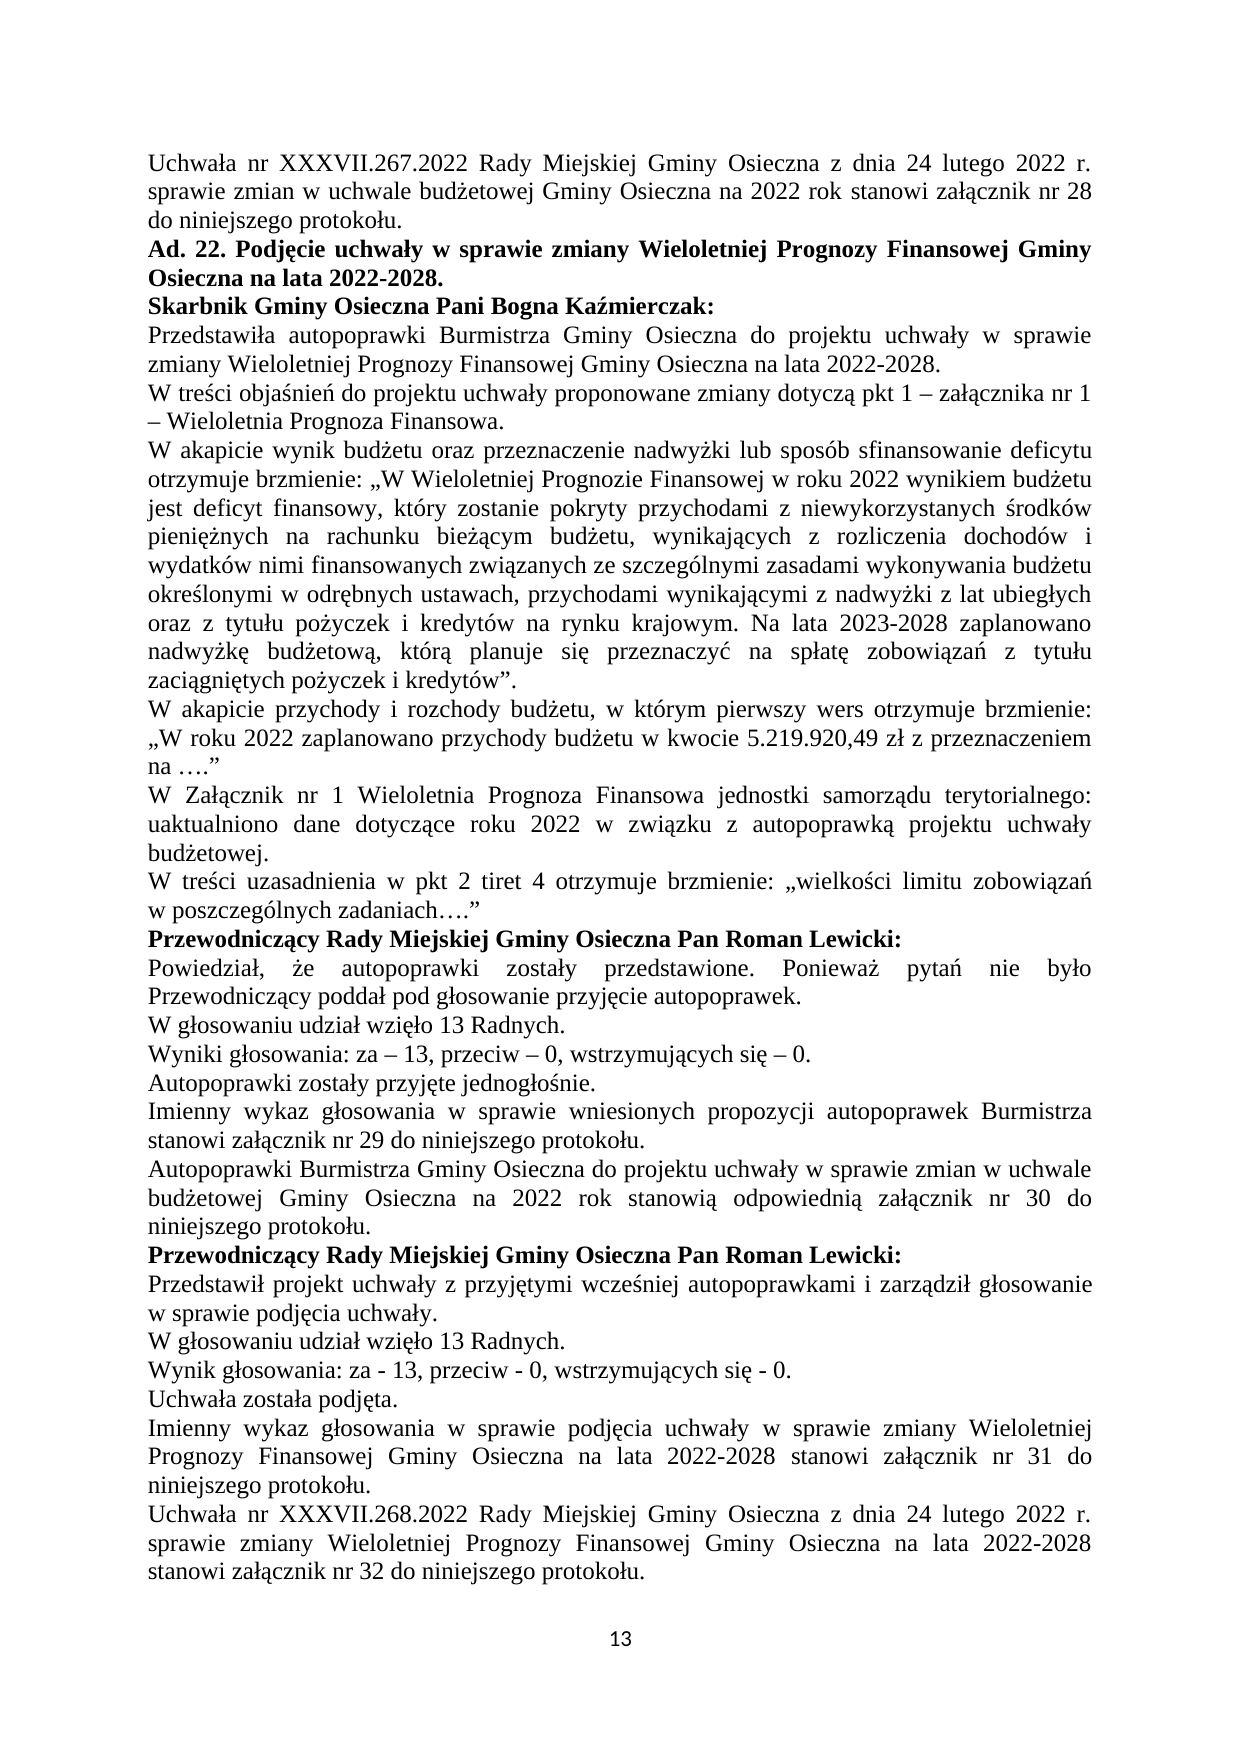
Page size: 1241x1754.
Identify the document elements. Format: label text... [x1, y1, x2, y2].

text Autopoprawki Burmistrza Gminy Osieczna do projektu uchwały w sprawie zmian w uchwale budżetowej Gminy Osieczna na 2022 rok stanowią odpowiednią załącznik nr 30 do niniejszego protokołu. [148, 1154, 1093, 1240]
text Ad. 22. Podjęcie uchwały w sprawie zmiany Wieloletniej Prognozy Finansowej Gminy Osieczna na lata 2022-2028. [148, 234, 1093, 291]
text Imienny wykaz głosowania w sprawie podjęcia uchwały w sprawie zmiany Wieloletniej Prognozy Finansowej Gminy Osieczna na lata 2022-2028 stanowi załącznik nr 31 do niniejszego protokołu. [148, 1413, 1093, 1499]
text Przedstawiła autopoprawki Burmistrza Gminy Osieczna do projektu uchwały w sprawie zmiany Wieloletniej Prognozy Finansowej Gminy Osieczna na lata 2022-2028. [148, 320, 1093, 378]
text Przewodniczący Rady Miejskiej Gminy Osieczna Pan Roman Lewicki: [148, 924, 1093, 953]
text Wynik głosowania: za - 13, przeciw - 0, wstrzymujących się - 0. [148, 1355, 1093, 1384]
text Autopoprawki zostały przyjęte jednogłośnie. [148, 1068, 1093, 1096]
text W akapicie wynik budżetu oraz przeznaczenie nadwyżki lub sposób sfinansowanie deficytu otrzymuje brzmienie: „W Wieloletniej Prognozie Finansowej w roku 2022 wynikiem budżetu jest deficyt finansowy, który zostanie pokryty przychodami z niewykorzystanych środków pieniężnych na rachunku bieżącym budżetu, wynikających z rozliczenia dochodów i wydatków nimi finansowanych związanych ze szczególnymi zasadami wykonywania budżetu określonymi w odrębnych ustawach, przychodami wynikającymi z nadwyżki z lat ubiegłych oraz z tytułu pożyczek i kredytów na rynku krajowym. Na lata 2023-2028 zaplanowano nadwyżkę budżetową, którą planuje się przeznaczyć na spłatę zobowiązań z tytułu zaciągniętych pożyczek i kredytów”. [148, 435, 1093, 694]
text Uchwała nr XXXVII.267.2022 Rady Miejskiej Gminy Osieczna z dnia 24 lutego 2022 r. sprawie zmian w uchwale budżetowej Gminy Osieczna na 2022 rok stanowi załącznik nr 28 do niniejszego protokołu. [148, 148, 1093, 234]
text Przedstawił projekt uchwały z przyjętymi wcześniej autopoprawkami i zarządził głosowanie w sprawie podjęcia uchwały. [148, 1269, 1093, 1326]
text Powiedział, że autopoprawki zostały przedstawione. Ponieważ pytań nie było Przewodniczący poddał pod głosowanie przyjęcie autopoprawek. [148, 953, 1093, 1010]
text Wyniki głosowania: za – 13, przeciw – 0, wstrzymujących się – 0. [148, 1039, 1093, 1068]
text Przewodniczący Rady Miejskiej Gminy Osieczna Pan Roman Lewicki: [148, 1240, 1093, 1269]
text W głosowaniu udział wzięło 13 Radnych. [148, 1010, 1093, 1039]
text W treści uzasadnienia w pkt 2 tiret 4 otrzymuje brzmienie: „wielkości limitu zobowiązań w poszczególnych zadaniach….” [148, 866, 1093, 924]
text W treści objaśnień do projektu uchwały proponowane zmiany dotyczą pkt 1 – załącznika nr 1 – Wieloletnia Prognoza Finansowa. [148, 378, 1093, 435]
text Uchwała nr XXXVII.268.2022 Rady Miejskiej Gminy Osieczna z dnia 24 lutego 2022 r. sprawie zmiany Wieloletniej Prognozy Finansowej Gminy Osieczna na lata 2022-2028 stanowi załącznik nr 32 do niniejszego protokołu. [148, 1499, 1093, 1585]
text Skarbnik Gminy Osieczna Pani Bogna Kaźmierczak: [148, 291, 1093, 320]
text Uchwała została podjęta. [148, 1384, 1093, 1413]
text Imienny wykaz głosowania w sprawie wniesionych propozycji autopoprawek Burmistrza stanowi załącznik nr 29 do niniejszego protokołu. [148, 1096, 1093, 1154]
text W akapicie przychody i rozchody budżetu, w którym pierwszy wers otrzymuje brzmienie: „W roku 2022 zaplanowano przychody budżetu w kwocie 5.219.920,49 zł z przeznaczeniem na ….” [148, 694, 1093, 780]
text W Załącznik nr 1 Wieloletnia Prognoza Finansowa jednostki samorządu terytorialnego: uaktualniono dane dotyczące roku 2022 w związku z autopoprawką projektu uchwały budżetowej. [148, 780, 1093, 866]
text W głosowaniu udział wzięło 13 Radnych. [148, 1326, 1093, 1355]
